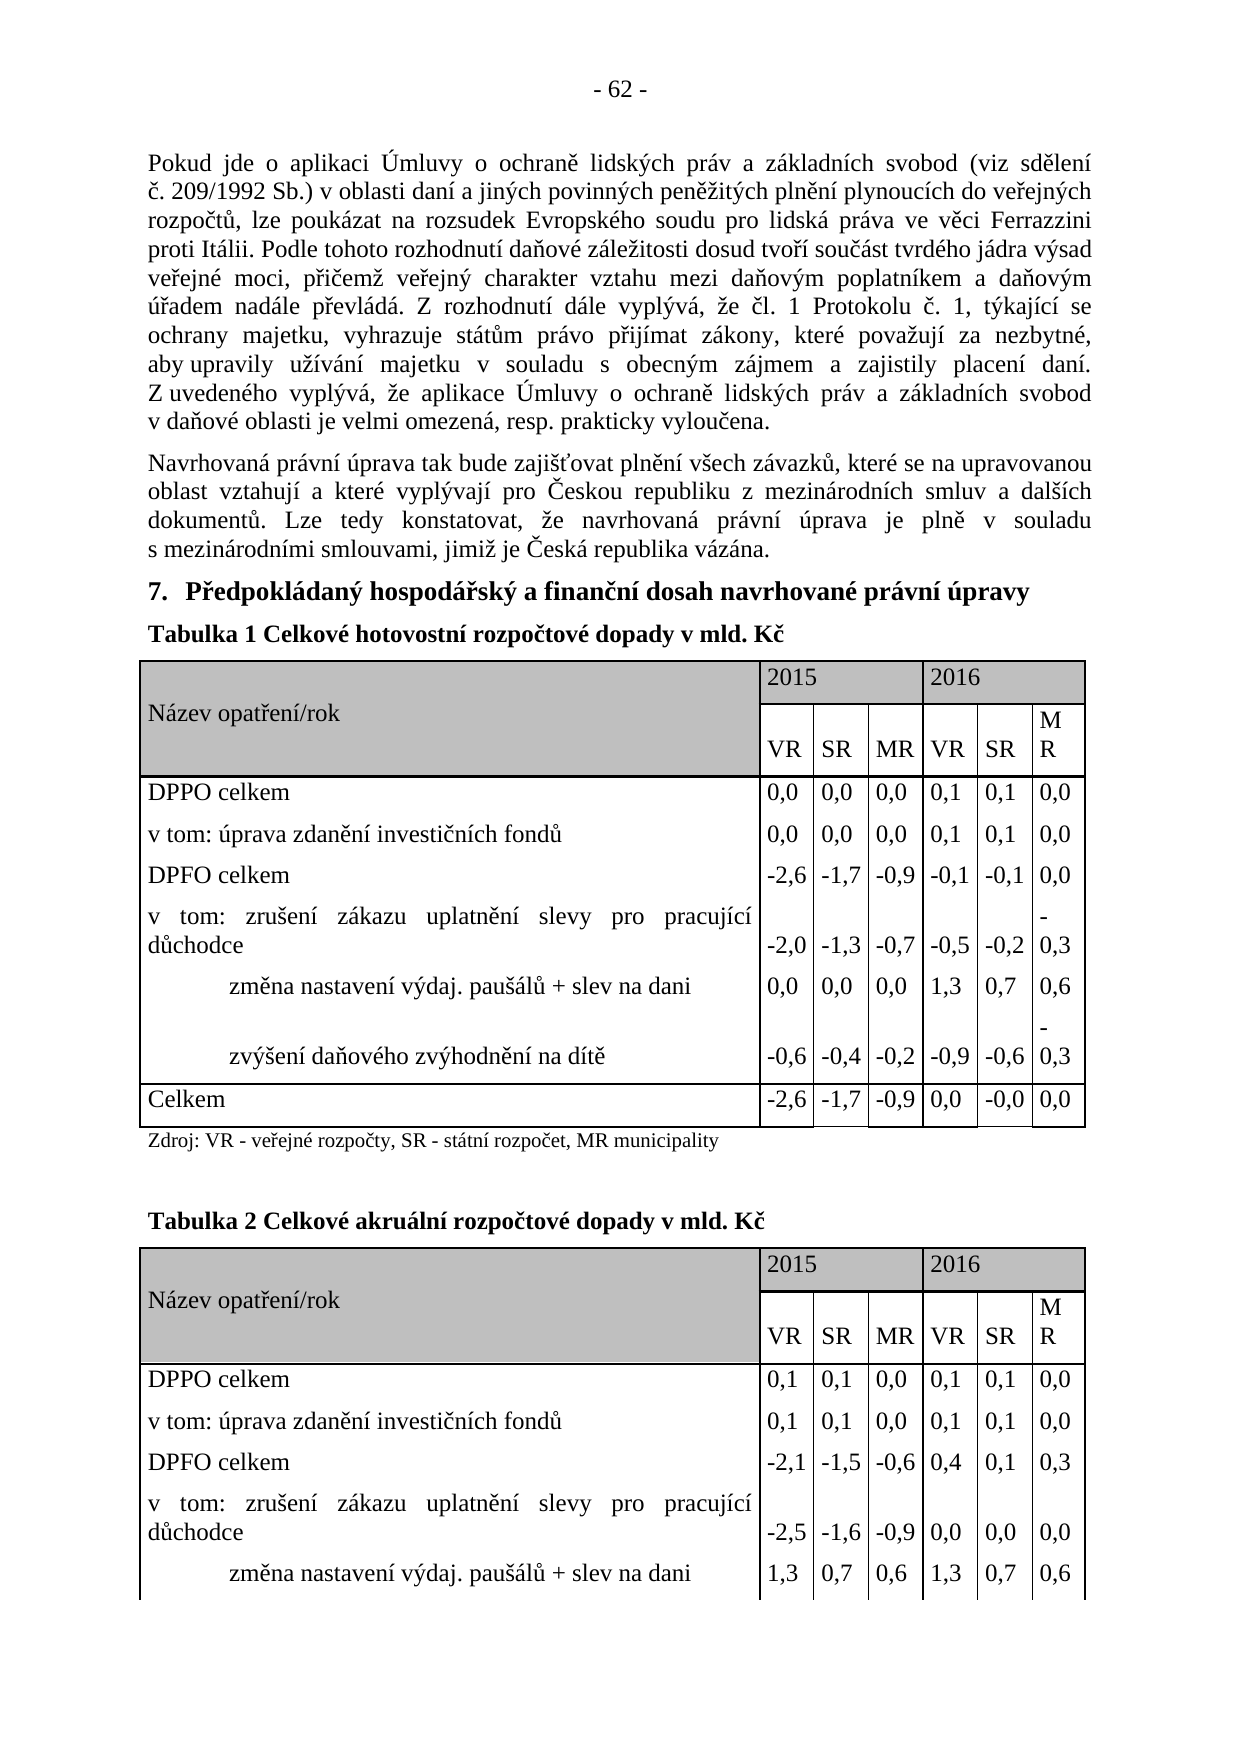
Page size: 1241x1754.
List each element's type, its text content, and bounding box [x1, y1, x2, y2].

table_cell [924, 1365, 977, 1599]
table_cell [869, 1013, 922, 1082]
text Předpokládaný hospodářský a finanční dosah navrhované právní úpravy [148, 575, 1093, 606]
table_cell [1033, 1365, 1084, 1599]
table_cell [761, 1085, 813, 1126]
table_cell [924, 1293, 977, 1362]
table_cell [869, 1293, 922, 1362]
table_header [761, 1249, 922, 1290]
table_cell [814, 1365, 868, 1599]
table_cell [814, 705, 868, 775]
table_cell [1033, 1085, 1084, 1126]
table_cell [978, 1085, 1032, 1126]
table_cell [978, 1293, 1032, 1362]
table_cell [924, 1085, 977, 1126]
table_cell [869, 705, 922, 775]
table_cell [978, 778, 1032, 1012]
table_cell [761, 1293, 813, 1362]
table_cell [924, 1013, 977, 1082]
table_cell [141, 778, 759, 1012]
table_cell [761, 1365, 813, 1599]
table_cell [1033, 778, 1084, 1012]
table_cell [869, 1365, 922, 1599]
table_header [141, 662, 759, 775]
text Navrhovaná právní úprava tak bude zajišťovat plnění všech závazků, které se na upravovanou oblast vztahují a které vyplývají pro Českou republiku z mezinárodních smluv a dalších dokumentů. Lze tedy konstatovat, že navrhovaná právní úprava je plně v souladu s mezinárodními smlouvami, jimiž je Česká republika vázána. [148, 448, 1093, 563]
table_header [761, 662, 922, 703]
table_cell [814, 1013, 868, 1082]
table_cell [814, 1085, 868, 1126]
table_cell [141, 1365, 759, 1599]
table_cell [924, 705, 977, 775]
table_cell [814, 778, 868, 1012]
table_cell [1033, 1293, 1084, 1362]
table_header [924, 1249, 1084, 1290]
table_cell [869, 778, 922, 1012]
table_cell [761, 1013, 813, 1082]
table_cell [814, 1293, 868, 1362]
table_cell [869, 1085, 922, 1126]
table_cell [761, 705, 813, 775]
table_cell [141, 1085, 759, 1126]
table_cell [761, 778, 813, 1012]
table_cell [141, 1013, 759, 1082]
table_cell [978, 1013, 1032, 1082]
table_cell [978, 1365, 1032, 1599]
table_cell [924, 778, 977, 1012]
text Zdroj: VR - veřejné rozpočty, SR - státní rozpočet, MR municipality [148, 1128, 1093, 1152]
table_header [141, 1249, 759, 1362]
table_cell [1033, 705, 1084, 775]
text Pokud jde o aplikaci Úmluvy o ochraně lidských práv a základních svobod (viz sdělení č. 209/1992 Sb.) v oblasti daní a jiných povinných peněžitých plnění plynoucích do veřejných rozpočtů, lze poukázat na rozsudek Evropského soudu pro lidská práva ve věci Ferrazzini proti Itálii. Podle tohoto rozhodnutí daňové záležitosti dosud tvoří součást tvrdého jádra výsad veřejné moci, přičemž veřejný charakter vztahu mezi daňovým poplatníkem a daňovým úřadem nadále převládá. Z rozhodnutí dále vyplývá, že čl. 1 Protokolu č. 1, týkající se ochrany majetku, vyhrazuje státům právo přijímat zákony, které považují za nezbytné, aby upravily užívání majetku v souladu s obecným zájmem a zajistily placení daní. Z uvedeného vyplývá, že aplikace Úmluvy o ochraně lidských práv a základních svobod v daňové oblasti je velmi omezená, resp. prakticky vyloučena. [148, 148, 1093, 435]
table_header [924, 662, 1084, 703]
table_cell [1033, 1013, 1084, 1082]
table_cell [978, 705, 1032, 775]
